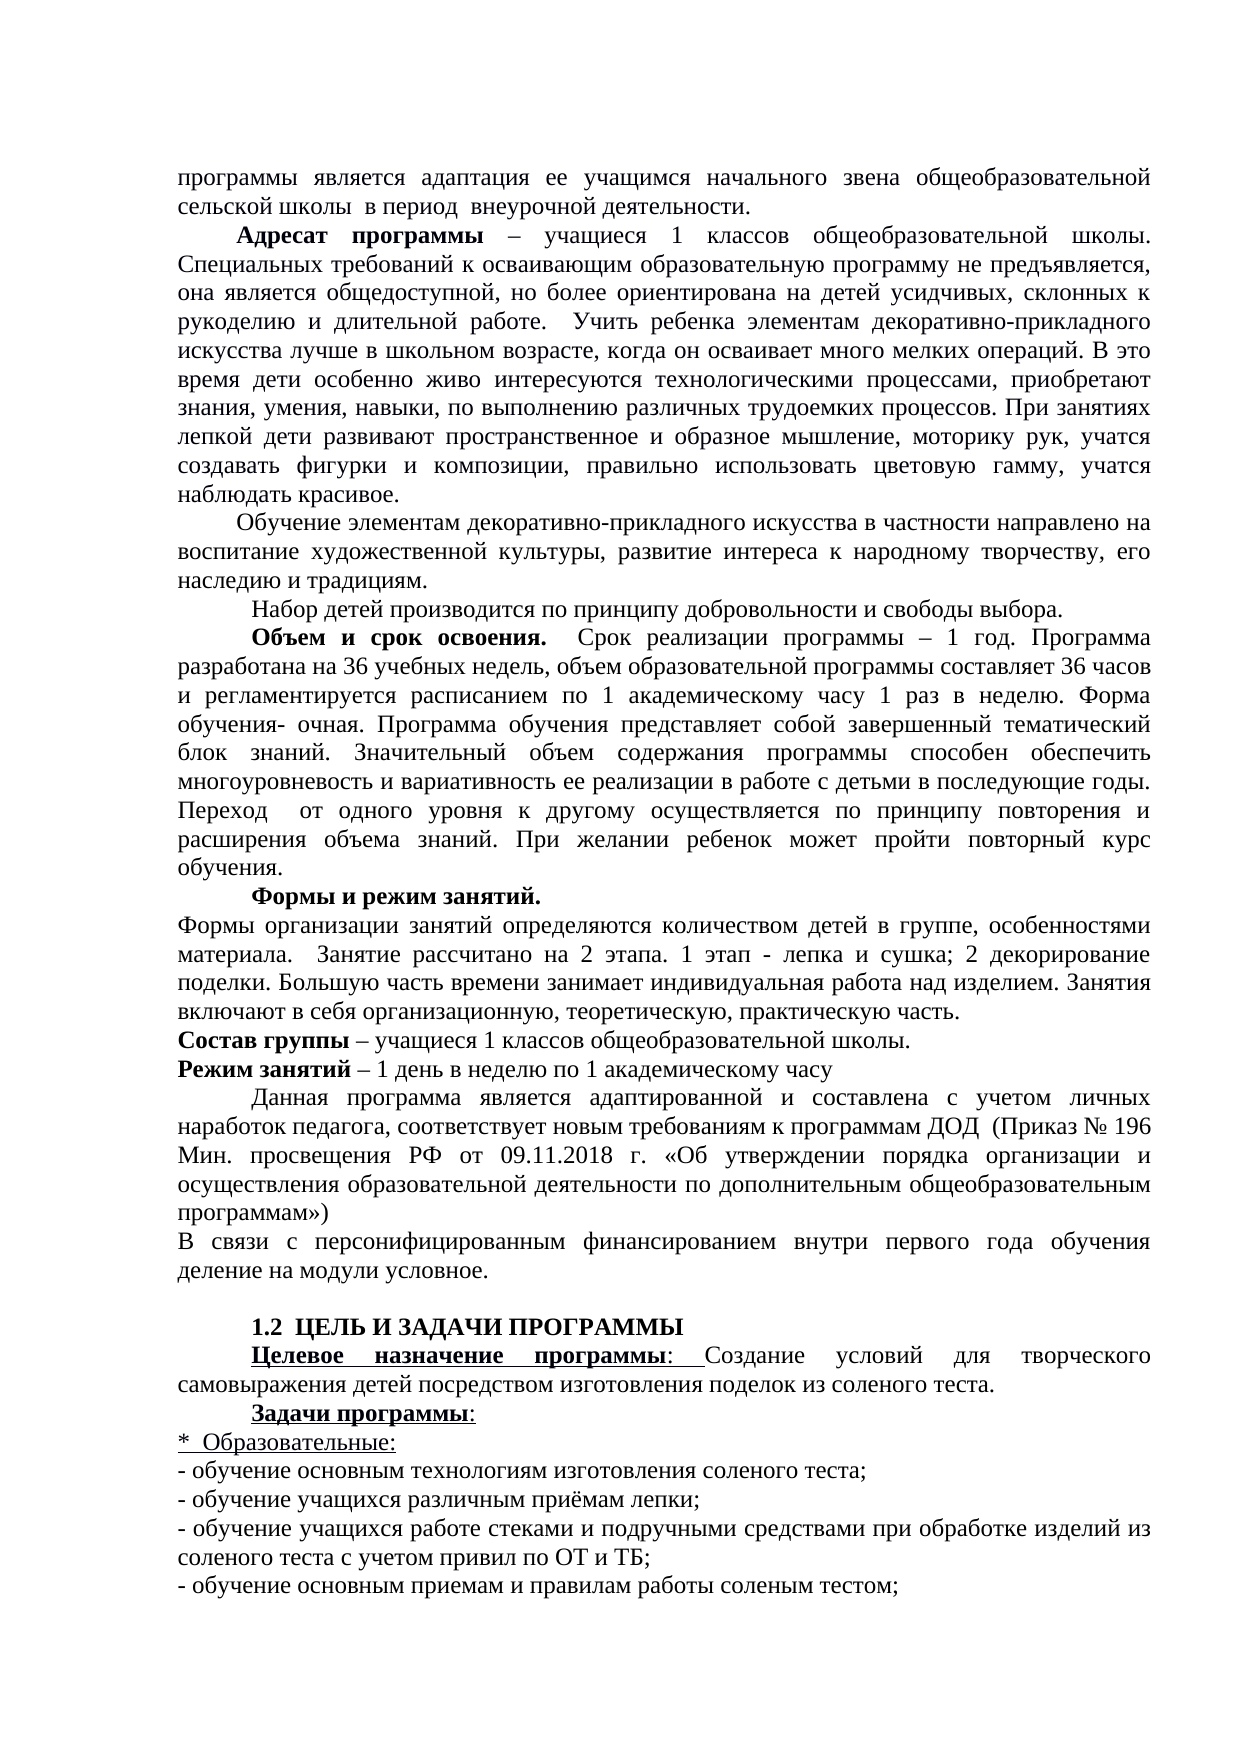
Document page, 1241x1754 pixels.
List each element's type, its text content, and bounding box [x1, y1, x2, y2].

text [177, 162, 1152, 220]
text Режим занятий – 1 день в неделю по 1 академическому часу [177, 1054, 1152, 1082]
text - обучение учащихся различным приёмам лепки; [177, 1484, 1152, 1513]
text * Образовательные: [177, 1427, 1152, 1456]
text Данная программа является адаптированной и составлена с учетом личных наработок педагога, соответствует новым требованиям к программам ДОД (Приказ № 196 Мин. просвещения РФ от 09.11.2018 г. «Об утверждении порядка организации и осуществления образовательной деятельности по дополнительным общеобразовательным программам») [177, 1082, 1152, 1226]
text - обучение основным приемам и правилам работы соленым тестом; [177, 1571, 1152, 1599]
text Целевое назначение программы: Создание условий для творческого самовыражения детей посредством изготовления поделок из соленого теста. [177, 1341, 1152, 1398]
subtitle 1.2 ЦЕЛЬ И ЗАДАЧИ ПРОГРАММЫ [177, 1312, 1152, 1341]
text Задачи программы: [177, 1398, 1152, 1427]
text - обучение учащихся работе стеками и подручными средствами при обработке изделий из соленого теста с учетом привил по ОТ и ТБ; [177, 1513, 1152, 1571]
text Объем и срок освоения. Срок реализации программы – 1 год. Программа разработана на 36 учебных недель, объем образовательной программы составляет 36 часов и регламентируется расписанием по 1 академическому часу 1 раз в неделю. Форма обучения- очная. Программа обучения представляет собой завершенный тематический блок знаний. Значительный объем содержания программы способен обеспечить многоуровневость и вариативность ее реализации в работе с детьми в последующие годы. Переход от одного уровня к другому осуществляется по принципу повторения и расширения объема знаний. При желании ребенок может пройти повторный курс обучения. [177, 622, 1152, 881]
text Адресат программы – учащиеся 1 классов общеобразовательной школы. Специальных требований к осваивающим образовательную программу не предъявляется, она является общедоступной, но более ориентирована на детей усидчивых, склонных к рукоделию и длительной работе. Учить ребенка элементам декоративно-прикладного искусства лучше в школьном возрасте, когда он осваивает много мелких операций. В это время дети особенно живо интересуются технологическими процессами, приобретают знания, умения, навыки, по выполнению различных трудоемких процессов. При занятиях лепкой дети развивают пространственное и образное мышление, моторику рук, учатся создавать фигурки и композиции, правильно использовать цветовую гамму, учатся наблюдать красивое. [177, 220, 1152, 507]
text Обучение элементам декоративно-прикладного искусства в частности направлено на воспитание художественной культуры, развитие интереса к народному творчеству, его наследию и традициям. [177, 507, 1152, 594]
text Формы организации занятий определяются количеством детей в группе, особенностями материала. Занятие рассчитано на 2 этапа. 1 этап - лепка и сушка; 2 декорирование поделки. Большую часть времени занимает индивидуальная работа над изделием. Занятия включают в себя организационную, теоретическую, практическую часть. [177, 910, 1152, 1025]
text Формы и режим занятий. [177, 881, 1152, 910]
text - обучение основным технологиям изготовления соленого теста; [177, 1456, 1152, 1484]
text Состав группы – учащиеся 1 классов общеобразовательной школы. [177, 1025, 1152, 1054]
text Набор детей производится по принципу добровольности и свободы выбора. [177, 594, 1152, 622]
text В связи с персонифицированным финансированием внутри первого года обучения деление на модули условное. [177, 1226, 1152, 1284]
